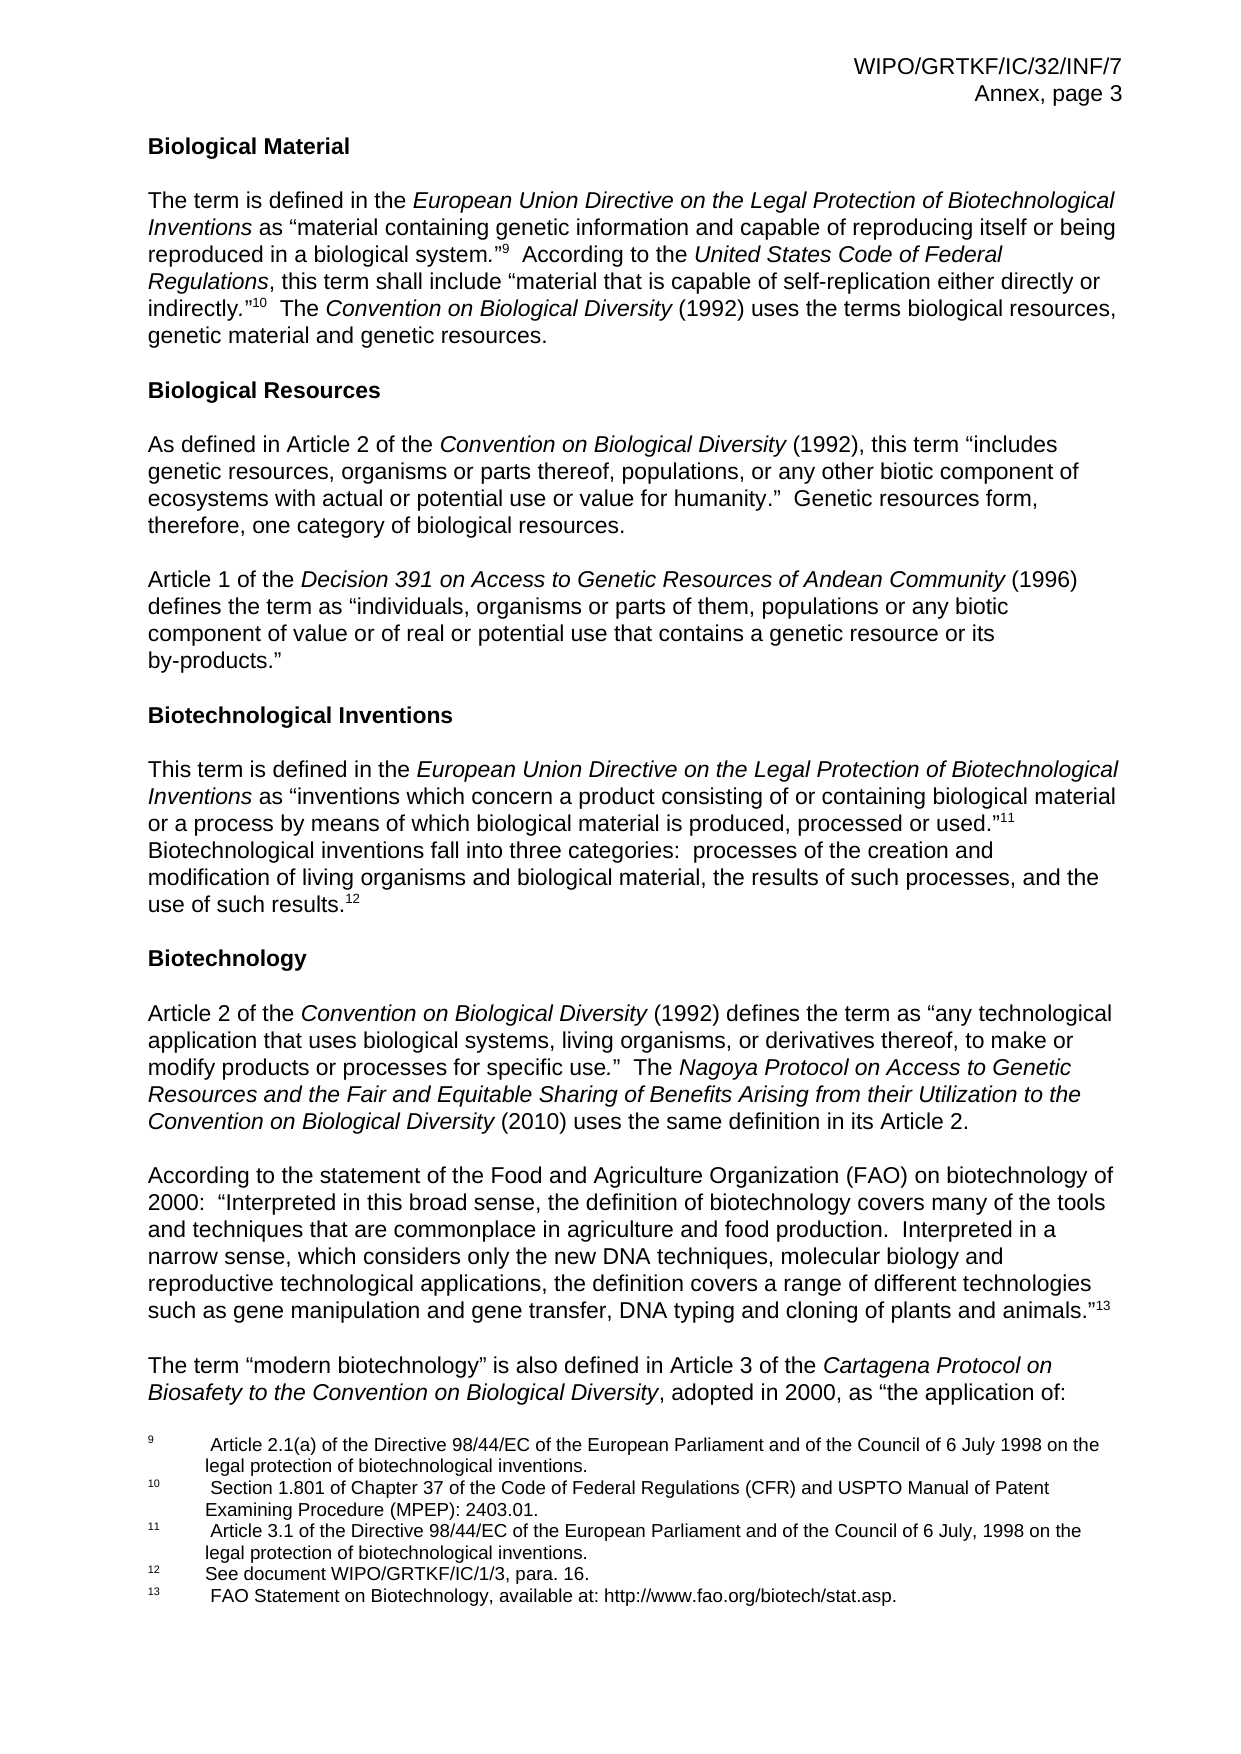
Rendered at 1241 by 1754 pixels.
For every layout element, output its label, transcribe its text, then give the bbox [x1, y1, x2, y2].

text This term is defined in the European Union Directive on the Legal Protection of Biotechnological Inventions as “inventions which concern a product consisting of or containing biological material or a process by means of which biological material is produced, processed or used.” Biotechnological inventions fall into three categories: processes of the creation and modification of living organisms and biological material, the results of such processes, and the use of such results. [148, 755, 1122, 918]
text Biotechnology [148, 945, 1122, 972]
text Biological Resources [148, 376, 1122, 403]
text The term is defined in the European Union Directive on the Legal Protection of Biotechnological Inventions as “material containing genetic information and capable of reproducing itself or being reproduced in a biological system.” According to the United States Code of Federal Regulations, this term shall include “material that is capable of self-replication either directly or indirectly.” The Convention on Biological Diversity (1992) uses the terms biological resources, genetic material and genetic resources. [148, 186, 1122, 349]
text Biotechnological Inventions [148, 701, 1122, 728]
text Article 2 of the Convention on Biological Diversity (1992) defines the term as “any technological application that uses biological systems, living organisms, or derivatives thereof, to make or modify products or processes for specific use.” The Nagoya Protocol on Access to Genetic Resources and the Fair and Equitable Sharing of Benefits Arising from their Utilization to the Convention on Biological Diversity (2010) uses the same definition in its Article 2. [148, 999, 1122, 1134]
text Biological Material [148, 132, 1122, 159]
text Article 1 of the Decision 391 on Access to Genetic Resources of Andean Community (1996) defines the term as “individuals, organisms or parts of them, populations or any biotic component of value or of real or potential use that contains a genetic resource or its by-products.” [148, 566, 1122, 674]
text According to the statement of the Food and Agriculture Organization (FAO) on biotechnology of 2000: “Interpreted in this broad sense, the definition of biotechnology covers many of the tools and techniques that are commonplace in agriculture and food production. Interpreted in a narrow sense, which considers only the new DNA techniques, molecular biology and reproductive technological applications, the definition covers a range of different technologies such as gene manipulation and gene transfer, DNA typing and cloning of plants and animals.” [148, 1161, 1122, 1324]
text As defined in Article 2 of the Convention on Biological Diversity (1992), this term “includes genetic resources, organisms or parts thereof, populations, or any other biotic component of ecosystems with actual or potential use or value for humanity.” Genetic resources form, therefore, one category of biological resources. [148, 430, 1122, 538]
text The term “modern biotechnology” is also defined in Article 3 of the Cartagena Protocol on Biosafety to the Convention on Biological Diversity, adopted in 2000, as “the application of: [148, 1351, 1122, 1405]
